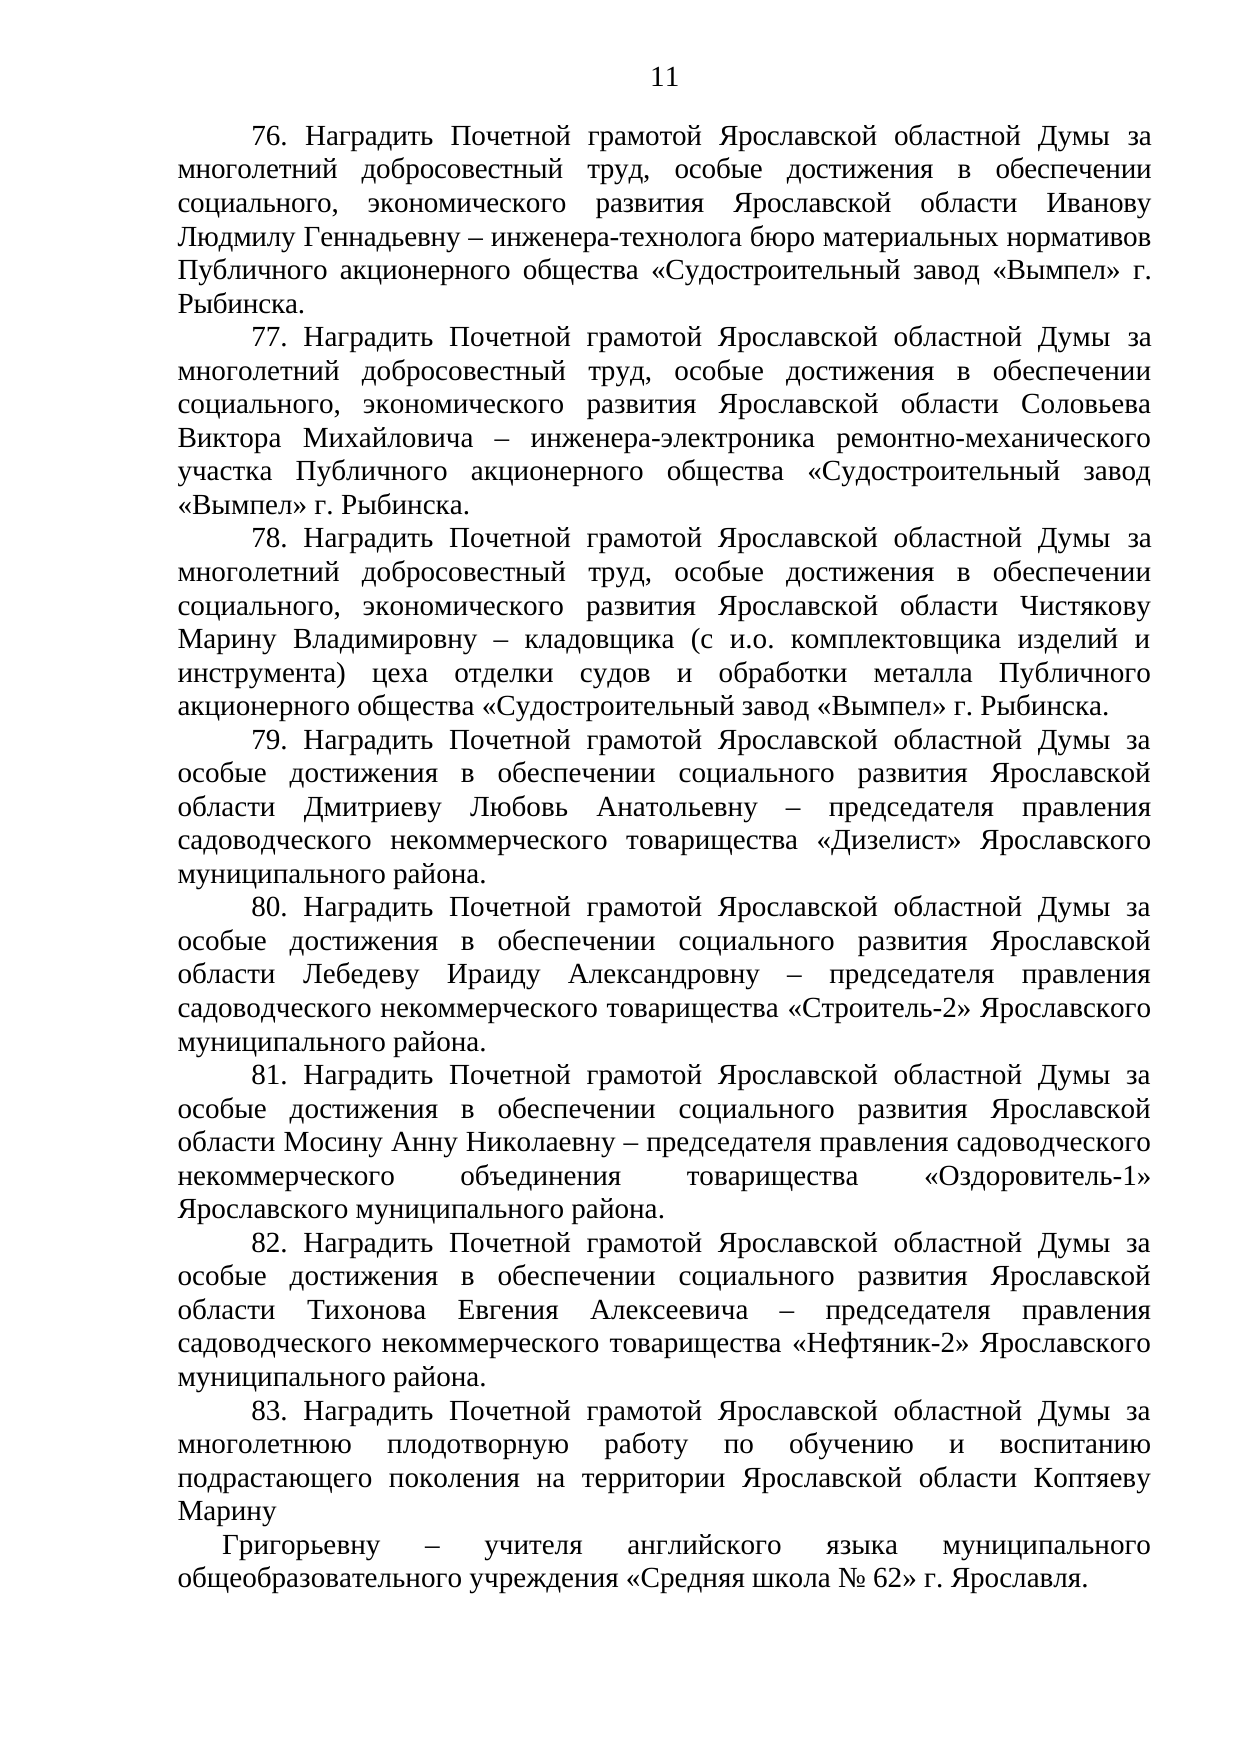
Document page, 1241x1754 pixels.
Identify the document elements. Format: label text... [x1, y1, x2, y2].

text 81. Наградить Почетной грамотой Ярославской областной Думы за особые достижения в обеспечении социального развития Ярославской области Мосину Анну Николаевну – председателя правления садоводческого некоммерческого объединения товарищества «Оздоровитель-1» Ярославского муниципального района. [177, 1057, 1152, 1225]
text 80. Наградить Почетной грамотой Ярославской областной Думы за особые достижения в обеспечении социального развития Ярославской области Лебедеву Ираиду Александровну – председателя правления садоводческого некоммерческого товарищества «Строитель-2» Ярославского муниципального района. [177, 889, 1152, 1057]
text 82. Наградить Почетной грамотой Ярославской областной Думы за особые достижения в обеспечении социального развития Ярославской области Тихонова Евгения Алексеевича – председателя правления садоводческого некоммерческого товарищества «Нефтяник-2» Ярославского муниципального района. [177, 1225, 1152, 1393]
text 77. Наградить Почетной грамотой Ярославской областной Думы за многолетний добросовестный труд, особые достижения в обеспечении социального, экономического развития Ярославской области Соловьева Виктора Михайловича – инженера-электроника ремонтно-механического участка Публичного акционерного общества «Судостроительный завод «Вымпел» г. Рыбинска. [177, 319, 1152, 521]
text 83. Наградить Почетной грамотой Ярославской областной Думы за многолетнюю плодотворную работу по обучению и воспитанию подрастающего поколения на территории Ярославской области Коптяеву Марину Григорьевну – учителя английского языка муниципального общеобразовательного учреждения «Средняя школа № 62» г. Ярославля. [177, 1393, 1152, 1594]
text 79. Наградить Почетной грамотой Ярославской областной Думы за особые достижения в обеспечении социального развития Ярославской области Дмитриеву Любовь Анатольевну – председателя правления садоводческого некоммерческого товарищества «Дизелист» Ярославского муниципального района. [177, 722, 1152, 889]
text 78. Наградить Почетной грамотой Ярославской областной Думы за многолетний добросовестный труд, особые достижения в обеспечении социального, экономического развития Ярославской области Чистякову Марину Владимировну – кладовщика (с и.о. комплектовщика изделий и инструмента) цеха отделки судов и обработки металла Публичного акционерного общества «Судостроительный завод «Вымпел» г. Рыбинска. [177, 521, 1152, 722]
text 76. Наградить Почетной грамотой Ярославской областной Думы за многолетний добросовестный труд, особые достижения в обеспечении социального, экономического развития Ярославской области Иванову Людмилу Геннадьевну – инженера-технолога бюро материальных нормативов Публичного акционерного общества «Судостроительный завод «Вымпел» г. Рыбинска. [177, 118, 1152, 319]
